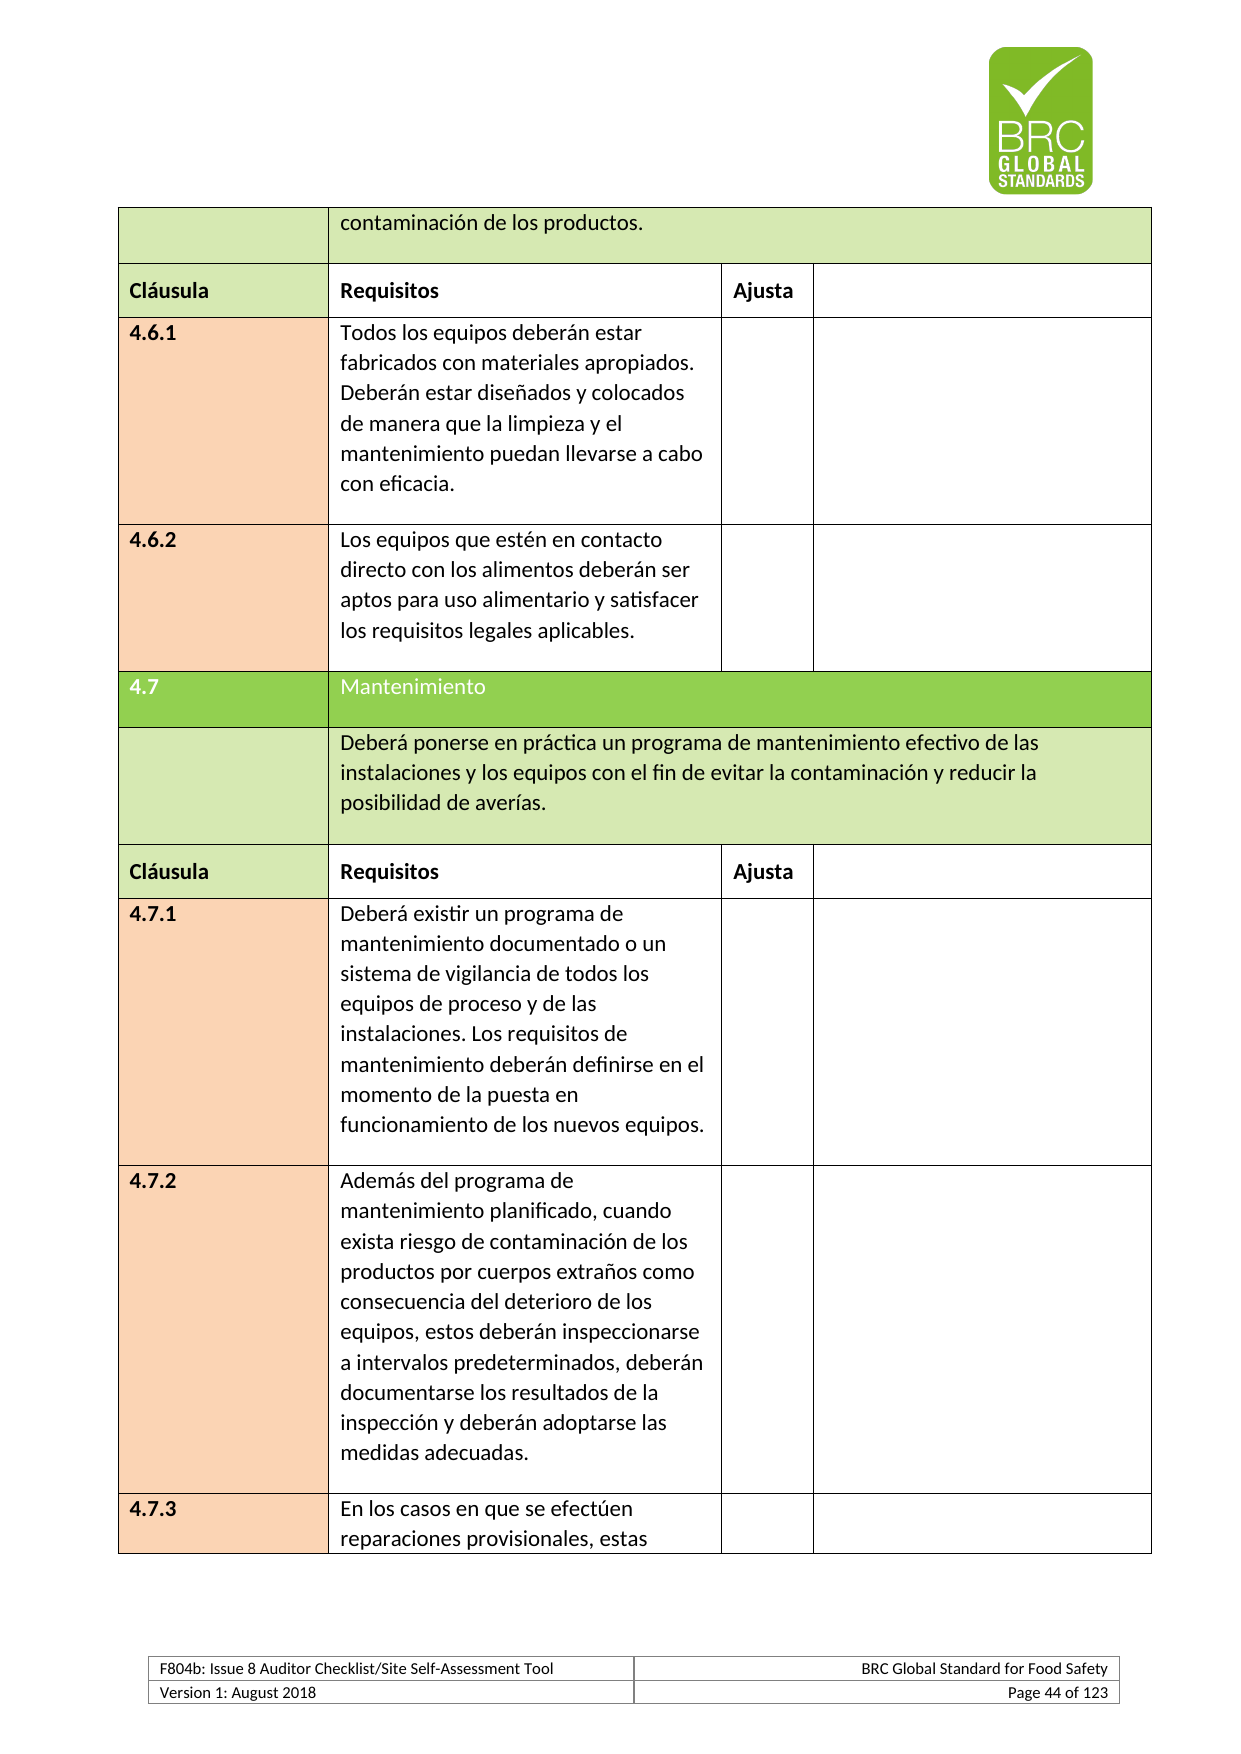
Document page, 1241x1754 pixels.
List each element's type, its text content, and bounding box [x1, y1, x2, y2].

table_cell [814, 845, 1151, 898]
table_cell 4.7 [119, 672, 328, 727]
table_cell Requisitos [329, 264, 721, 317]
table_cell Mantenimiento [329, 672, 1151, 727]
table_cell Cláusula [119, 845, 328, 898]
table_cell Los equipos que estén en contacto directo con los alimentos deberán ser aptos para uso alimentario y satisfacer los requisitos legales aplicables. [329, 525, 721, 671]
table_cell [814, 1166, 1151, 1493]
table_cell [814, 1494, 1151, 1553]
table_cell 4.7.1 [119, 899, 328, 1165]
table_cell Deberá existir un programa de mantenimiento documentado o un sistema de vigilancia de todos los equipos de proceso y de las instalaciones. Los requisitos de mantenimiento deberán definirse en el momento de la puesta en funcionamiento de los nuevos equipos. [329, 899, 721, 1165]
table_cell [722, 1494, 813, 1553]
table_cell Requisitos [329, 845, 721, 898]
table_cell Cláusula [119, 264, 328, 317]
table_cell [814, 525, 1151, 671]
table_cell 4.6.1 [119, 318, 328, 524]
table_cell [722, 525, 813, 671]
table_cell Ajusta [722, 845, 813, 898]
table_cell Ajusta [722, 264, 813, 317]
table_cell Deberá ponerse en práctica un programa de mantenimiento efectivo de las instalaciones y los equipos con el fin de evitar la contaminación y reducir la posibilidad de averías. [329, 728, 1151, 844]
table_cell Además del programa de mantenimiento planificado, cuando exista riesgo de contaminación de los productos por cuerpos extraños como consecuencia del deterioro de los equipos, estos deberán inspeccionarse a intervalos predeterminados, deberán documentarse los resultados de la inspección y deberán adoptarse las medidas adecuadas. [329, 1166, 721, 1493]
table_cell [119, 728, 328, 844]
table_cell [722, 318, 813, 524]
table_cell [722, 1166, 813, 1493]
table_cell 4.6.2 [119, 525, 328, 671]
table_cell [814, 318, 1151, 524]
table_cell [814, 899, 1151, 1165]
table_cell [814, 264, 1151, 317]
table_cell [722, 899, 813, 1165]
table_cell 4.7.3 [119, 1494, 328, 1553]
table_cell 4.7.2 [119, 1166, 328, 1493]
table_cell Todos los equipos deberán estar fabricados con materiales apropiados. Deberán estar diseñados y colocados de manera que la limpieza y el mantenimiento puedan llevarse a cabo con eficacia. [329, 318, 721, 524]
picture [989, 47, 1093, 195]
table_cell [119, 208, 328, 263]
